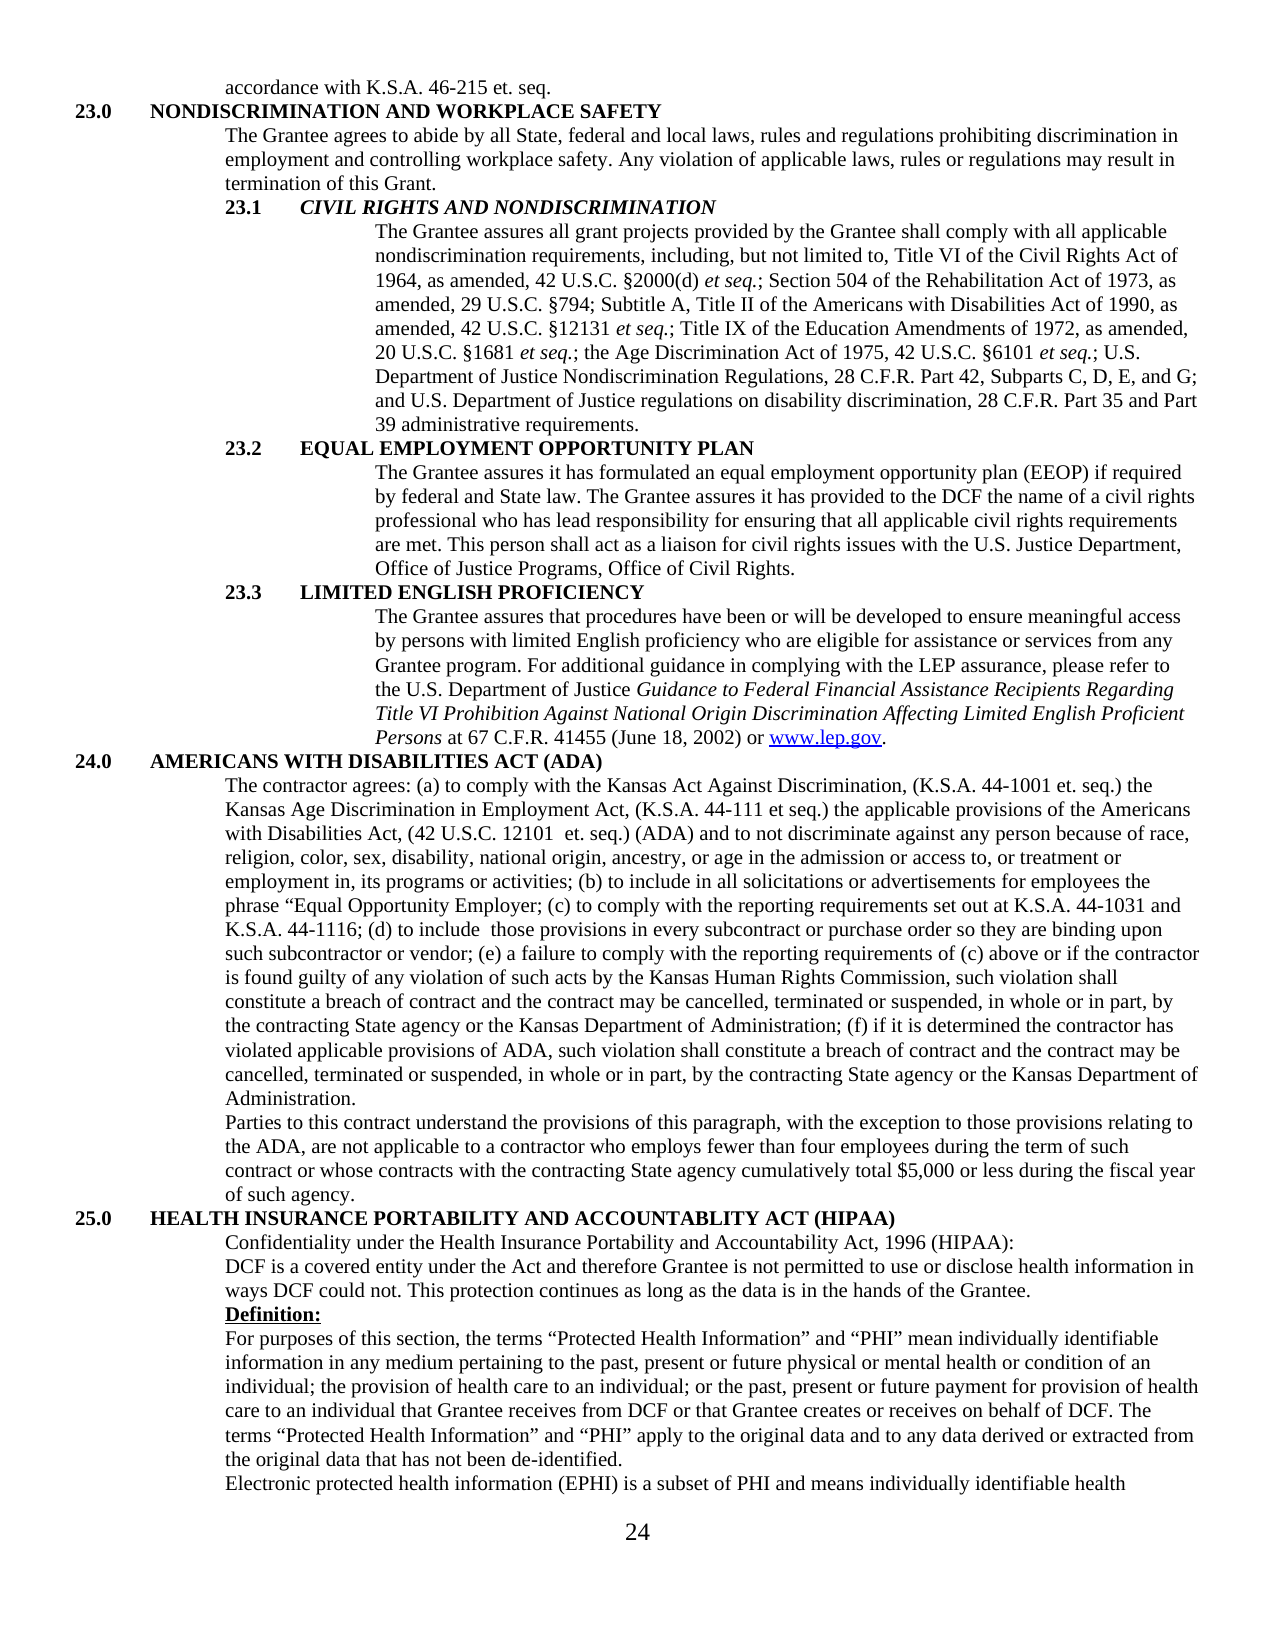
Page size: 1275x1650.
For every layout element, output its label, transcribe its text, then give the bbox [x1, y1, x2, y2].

text DCF is a covered entity under the Act and therefore Grantee is not permitted to use or disclose health information in ways DCF could not. This protection continues as long as the data is in the hands of the Grantee. [225, 1254, 1200, 1302]
text 23.0 NONDISCRIMINATION AND WORKPLACE SAFETY [75, 99, 1200, 123]
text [225, 75, 1200, 99]
text 23.3 LIMITED ENGLISH PROFICIENCY [225, 580, 1200, 604]
text For purposes of this section, the terms “Protected Health Information” and “PHI” mean individually identifiable information in any medium pertaining to the past, present or future physical or mental health or condition of an individual; the provision of health care to an individual; or the past, present or future payment for provision of health care to an individual that Grantee receives from DCF or that Grantee creates or receives on behalf of DCF. The terms “Protected Health Information” and “PHI” apply to the original data and to any data derived or extracted from the original data that has not been de-identified. [225, 1326, 1200, 1471]
text 24.0 AMERICANS WITH DISABILITIES ACT (ADA) [75, 749, 1200, 773]
text 25.0 HEALTH INSURANCE PORTABILITY AND ACCOUNTABLITY ACT (HIPAA) [75, 1206, 1200, 1230]
text The contractor agrees: (a) to comply with the Kansas Act Against Discrimination, (K.S.A. 44-1001 et. seq.) the Kansas Age Discrimination in Employment Act, (K.S.A. 44-111 et seq.) the applicable provisions of the Americans with Disabilities Act, (42 U.S.C. 12101 et. seq.) (ADA) and to not discriminate against any person because of race, religion, color, sex, disability, national origin, ancestry, or age in the admission or access to, or treatment or employment in, its programs or activities; (b) to include in all solicitations or advertisements for employees the phrase “Equal Opportunity Employer; (c) to comply with the reporting requirements set out at K.S.A. 44-1031 and K.S.A. 44-1116; (d) to include those provisions in every subcontract or purchase order so they are binding upon such subcontractor or vendor; (e) a failure to comply with the reporting requirements of (c) above or if the contractor is found guilty of any violation of such acts by the Kansas Human Rights Commission, such violation shall constitute a breach of contract and the contract may be cancelled, terminated or suspended, in whole or in part, by the contracting State agency or the Kansas Department of Administration; (f) if it is determined the contractor has violated applicable provisions of ADA, such violation shall constitute a breach of contract and the contract may be cancelled, terminated or suspended, in whole or in part, by the contracting State agency or the Kansas Department of Administration. [225, 773, 1200, 1110]
text Parties to this contract understand the provisions of this paragraph, with the exception to those provisions relating to the ADA, are not applicable to a contractor who employs fewer than four employees during the term of such contract or whose contracts with the contracting State agency cumulatively total $5,000 or less during the fiscal year of such agency. [225, 1110, 1200, 1206]
text The Grantee assures all grant projects provided by the Grantee shall comply with all applicable nondiscrimination requirements, including, but not limited to, Title VI of the Civil Rights Act of 1964, as amended, 42 U.S.C. §2000(d) et seq.; Section 504 of the Rehabilitation Act of 1973, as amended, 29 U.S.C. §794; Subtitle A, Title II of the Americans with Disabilities Act of 1990, as amended, 42 U.S.C. §12131 et seq.; Title IX of the Education Amendments of 1972, as amended, 20 U.S.C. §1681 et seq.; the Age Discrimination Act of 1975, 42 U.S.C. §6101 et seq.; U.S. Department of Justice Nondiscrimination Regulations, 28 C.F.R. Part 42, Subparts C, D, E, and G; and U.S. Department of Justice regulations on disability discrimination, 28 C.F.R. Part 35 and Part 39 administrative requirements. [375, 219, 1200, 436]
text Definition: [150, 1302, 1200, 1326]
text The Grantee assures it has formulated an equal employment opportunity plan (EEOP) if required by federal and State law. The Grantee assures it has provided to the DCF the name of a civil rights professional who has lead responsibility for ensuring that all applicable civil rights requirements are met. This person shall act as a liaison for civil rights issues with the U.S. Justice Department, Office of Justice Programs, Office of Civil Rights. [375, 460, 1200, 580]
text Confidentiality under the Health Insurance Portability and Accountability Act, 1996 (HIPAA): [225, 1230, 1200, 1254]
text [225, 1471, 1200, 1495]
text The Grantee assures that procedures have been or will be developed to ensure meaningful access by persons with limited English proficiency who are eligible for assistance or services from any Grantee program. For additional guidance in complying with the LEP assurance, please refer to the U.S. Department of Justice Guidance to Federal Financial Assistance Recipients Regarding Title VI Prohibition Against National Origin Discrimination Affecting Limited English Proficient Persons at 67 C.F.R. 41455 (June 18, 2002) or www.lep.gov. [375, 604, 1200, 749]
text 23.2 EQUAL EMPLOYMENT OPPORTUNITY PLAN [150, 436, 1200, 460]
text 23.1 CIVIL RIGHTS AND NONDISCRIMINATION [150, 195, 1200, 219]
text The Grantee agrees to abide by all State, federal and local laws, rules and regulations prohibiting discrimination in employment and controlling workplace safety. Any violation of applicable laws, rules or regulations may result in termination of this Grant. [225, 123, 1200, 195]
